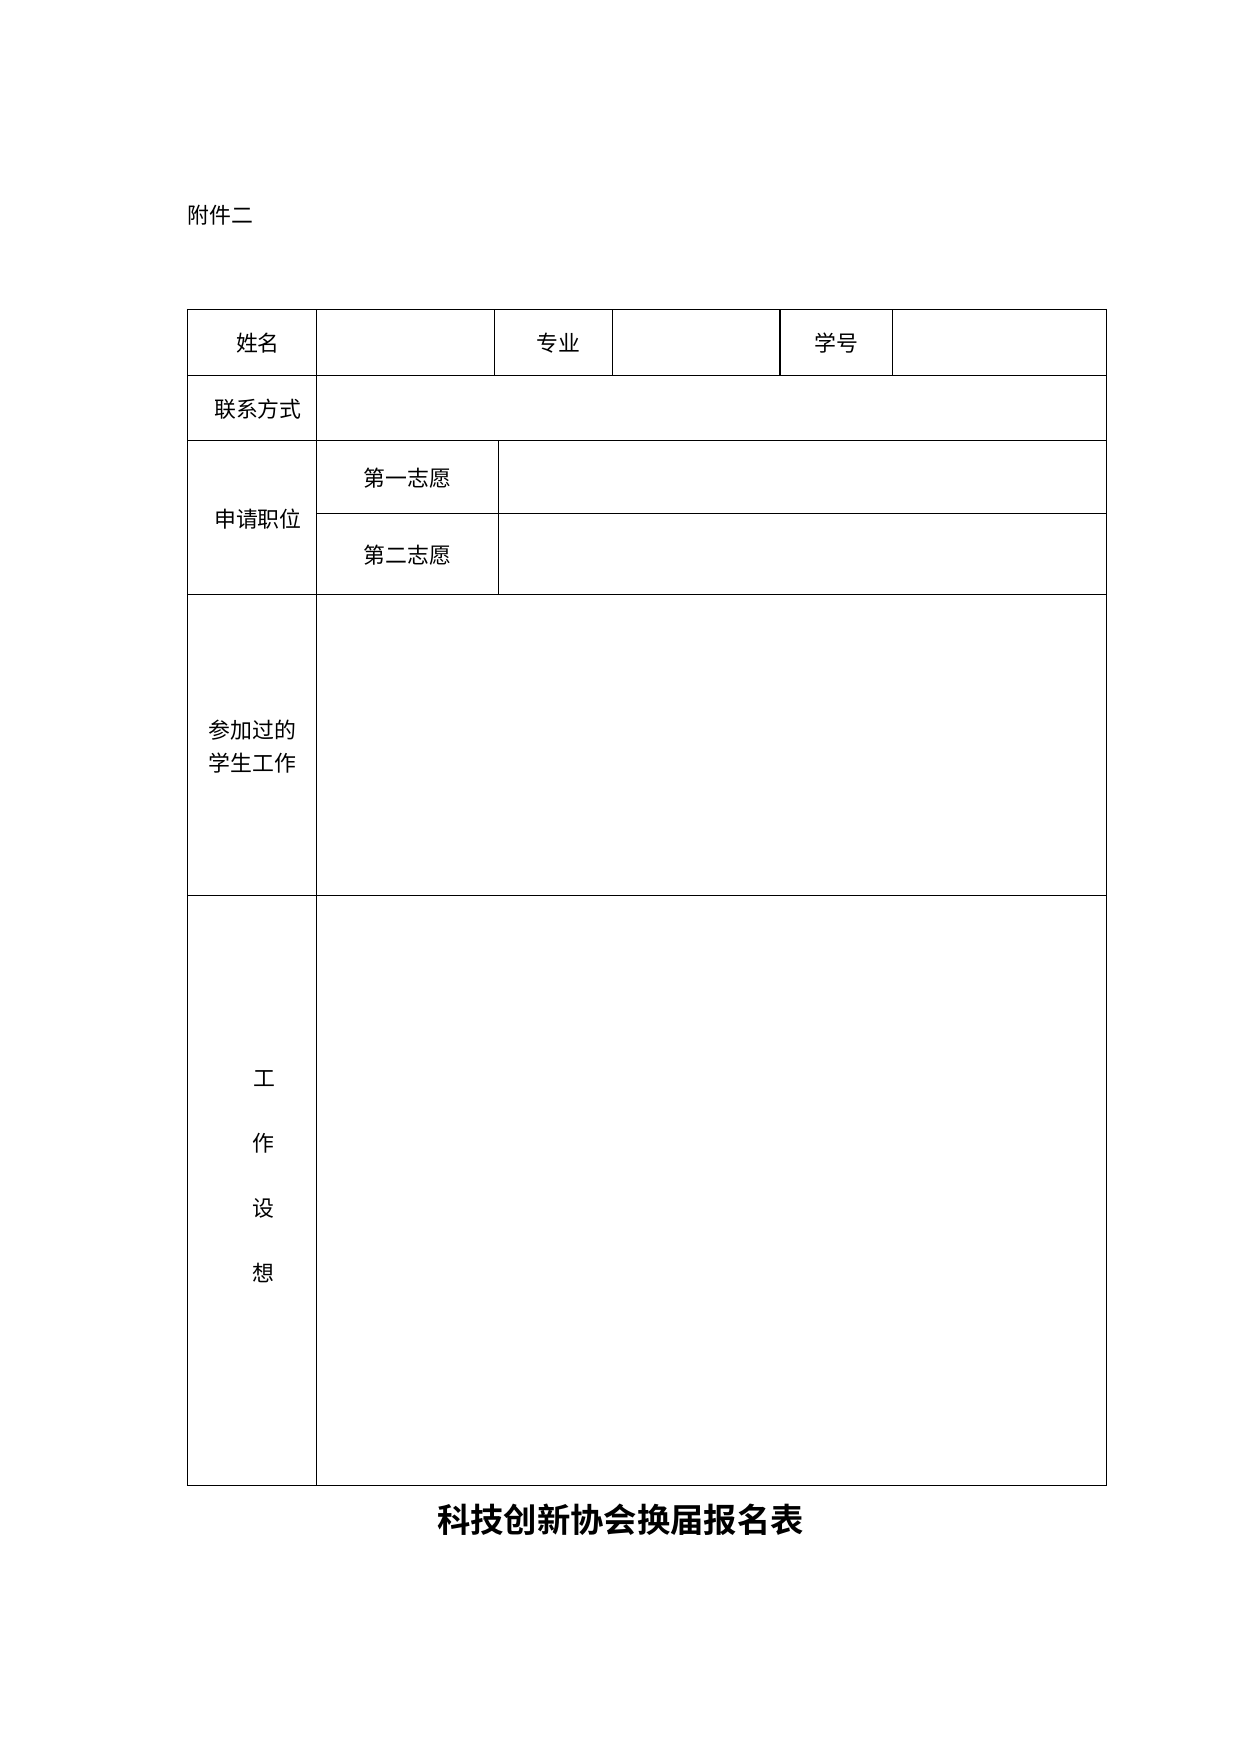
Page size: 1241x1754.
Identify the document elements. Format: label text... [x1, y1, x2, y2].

table_header 专业 [495, 310, 612, 374]
table_cell 第一志愿 [317, 441, 498, 513]
subtitle 附件二 [187, 197, 1053, 230]
table_cell [499, 514, 1106, 594]
table_cell 联系方式 [188, 376, 316, 440]
table_cell 工 作 设 想 [188, 896, 316, 1484]
text 科技创新协会换届报名表 [187, 1486, 1053, 1551]
table_header [893, 310, 1106, 374]
table_cell 第二志愿 [317, 514, 498, 594]
table_cell [317, 376, 1106, 440]
table_cell 参加过的学生工作 [188, 595, 316, 895]
table_cell [317, 595, 1106, 895]
table_header 学号 [781, 310, 892, 374]
table_cell 申请职位 [188, 441, 316, 594]
table_cell [499, 441, 1106, 513]
table_header [317, 310, 494, 374]
table_header [613, 310, 779, 374]
table_cell [317, 896, 1106, 1484]
table_header 姓名 [188, 310, 316, 374]
